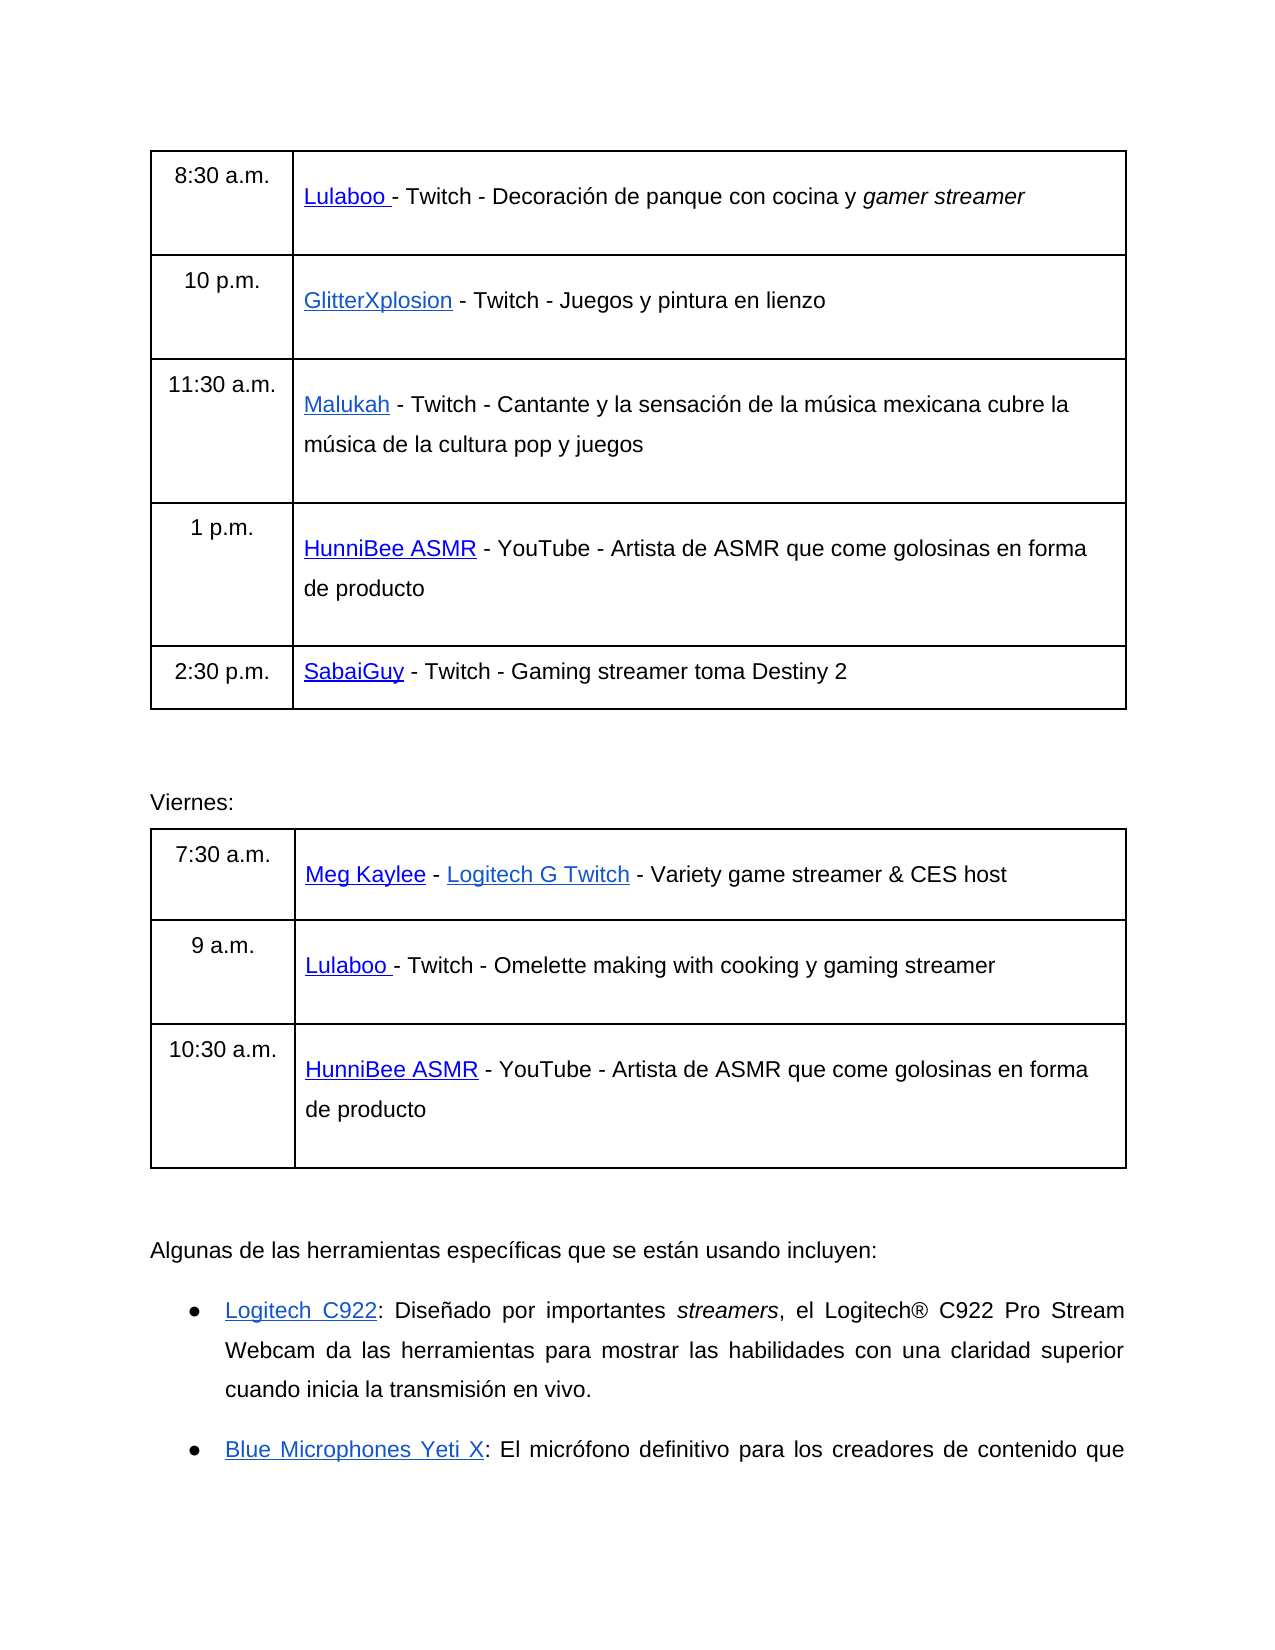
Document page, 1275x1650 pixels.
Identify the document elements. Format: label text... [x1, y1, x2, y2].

table_cell HunniBee ASMR - YouTube - Artista de ASMR que come golosinas en forma de producto [296, 1025, 1125, 1167]
table_cell Lulaboo - Twitch - Omelette making with cooking y gaming streamer [296, 921, 1125, 1023]
table_header Meg Kaylee - Logitech G Twitch - Variety game streamer & CES host [296, 830, 1125, 919]
table_header 7:30 a.m. [152, 830, 294, 919]
table_cell Malukah - Twitch - Cantante y la sensación de la música mexicana cubre la música de la cultura pop y juegos [294, 360, 1125, 502]
table_cell 1 p.m. [152, 504, 292, 645]
table_cell SabaiGuy - Twitch - Gaming streamer toma Destiny 2 [294, 647, 1125, 708]
table_cell 8:30 a.m. [152, 152, 292, 254]
table_cell 10:30 a.m. [152, 1025, 294, 1167]
text Viernes: [150, 789, 1125, 815]
table_cell 9 a.m. [152, 921, 294, 1023]
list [187, 1436, 1125, 1463]
table_cell 2:30 p.m. [152, 647, 292, 708]
table_cell GlitterXplosion - Twitch - Juegos y pintura en lienzo [294, 256, 1125, 358]
table_cell 11:30 a.m. [152, 360, 292, 502]
list Logitech C922: Diseñado por importantes streamers, el Logitech® C922 Pro Stream Webcam da las herramientas para mostrar las habilidades con una claridad superior cuando inicia la transmisión en vivo. [187, 1297, 1125, 1402]
text Algunas de las herramientas específicas que se están usando incluyen: [150, 1237, 1125, 1263]
table_cell Lulaboo - Twitch - Decoración de panque con cocina y gamer streamer [294, 152, 1125, 254]
table_cell HunniBee ASMR - YouTube - Artista de ASMR que come golosinas en forma de producto [294, 504, 1125, 645]
table_cell 10 p.m. [152, 256, 292, 358]
